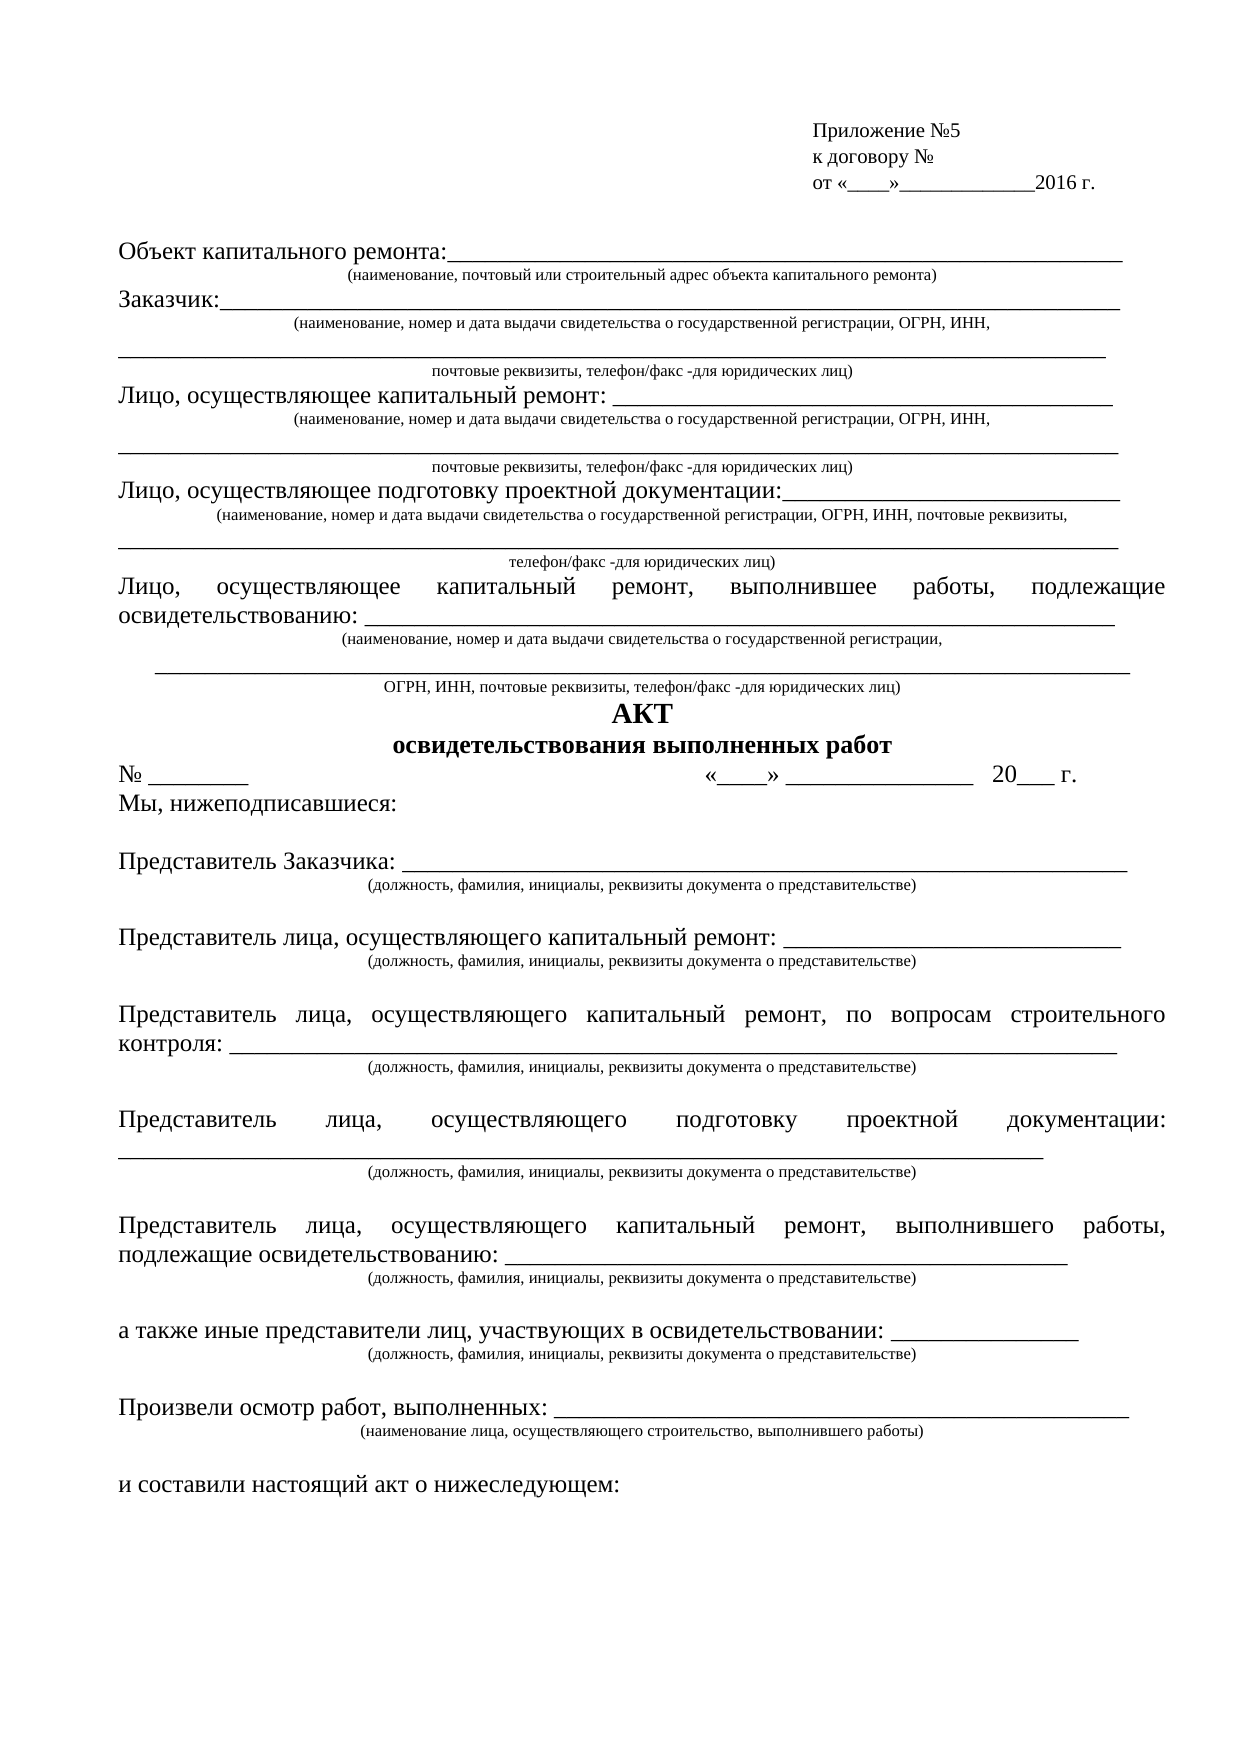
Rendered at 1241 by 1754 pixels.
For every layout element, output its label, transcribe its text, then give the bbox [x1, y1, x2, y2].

text (должность, фамилия, инициалы, реквизиты документа о представительстве) [118, 1267, 1166, 1287]
text Заказчик:________________________________________________________________________ [118, 284, 1166, 313]
text Произвели осмотр работ, выполненных: ______________________________________________ [118, 1392, 1166, 1421]
text ________________________________________________________________________________ [118, 523, 1166, 552]
text телефон/факс -для юридических лиц) [118, 552, 1166, 571]
text (наименование, номер и дата выдачи свидетельства о государственной регистрации, [118, 629, 1166, 648]
text почтовые реквизиты, телефон/факс -для юридических лиц) [118, 456, 1166, 476]
text Мы, нижеподписавшиеся: [118, 788, 1166, 817]
text Объект капитального ремонта:______________________________________________________ [118, 236, 1166, 265]
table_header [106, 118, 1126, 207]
text Лицо, осуществляющее подготовку проектной документации:___________________________ [118, 476, 1166, 504]
text (наименование, номер и дата выдачи свидетельства о государственной регистрации, ОГРН, ИНН, [118, 408, 1166, 428]
text _______________________________________________________________________________ [118, 332, 1166, 361]
text (наименование, номер и дата выдачи свидетельства о государственной регистрации, ОГРН, ИНН, [118, 313, 1166, 332]
text Представитель лица, осуществляющего подготовку проектной документации: __________________________________________________________________________ [118, 1104, 1166, 1162]
text ОГРН, ИНН, почтовые реквизиты, телефон/факс -для юридических лиц) [118, 677, 1166, 696]
text Лицо, осуществляющее капитальный ремонт: ________________________________________ [118, 380, 1166, 408]
text а также иные представители лиц, участвующих в освидетельствовании: _______________ [118, 1315, 1166, 1344]
text (должность, фамилия, инициалы, реквизиты документа о представительстве) [118, 1344, 1166, 1363]
text (наименование лица, осуществляющего строительство, выполнившего работы) [118, 1421, 1166, 1440]
text Представитель лица, осуществляющего капитальный ремонт, выполнившего работы, подлежащие освидетельствованию: _____________________________________________ [118, 1210, 1166, 1267]
text (должность, фамилия, инициалы, реквизиты документа о представительстве) [118, 951, 1166, 970]
text (должность, фамилия, инициалы, реквизиты документа о представительстве) [118, 1057, 1166, 1076]
text Представитель лица, осуществляющего капитальный ремонт: ___________________________ [118, 922, 1166, 951]
text освидетельствования выполненных работ [118, 729, 1166, 759]
text (наименование, номер и дата выдачи свидетельства о государственной регистрации, ОГРН, ИНН, почтовые реквизиты, [118, 504, 1166, 523]
text № ________ «____» _______________ 20___ г. [118, 759, 1166, 788]
text ______________________________________________________________________________ [118, 648, 1166, 677]
text и составили настоящий акт о нижеследующем: [118, 1469, 1166, 1497]
text (наименование, почтовый или строительный адрес объекта капитального ремонта) [118, 265, 1166, 284]
text Лицо, осуществляющее капитальный ремонт, выполнившее работы, подлежащие освидетельствованию: ____________________________________________________________ [118, 571, 1166, 629]
text (должность, фамилия, инициалы, реквизиты документа о представительстве) [118, 1162, 1166, 1181]
text почтовые реквизиты, телефон/факс -для юридических лиц) [118, 361, 1166, 380]
text ________________________________________________________________________________ [118, 428, 1166, 456]
text Представитель Заказчика: __________________________________________________________ [118, 846, 1181, 874]
text Представитель лица, осуществляющего капитальный ремонт, по вопросам строительного контроля: _______________________________________________________________________ [118, 999, 1166, 1057]
text АКТ [118, 696, 1166, 729]
text (должность, фамилия, инициалы, реквизиты документа о представительстве) [118, 874, 1166, 894]
